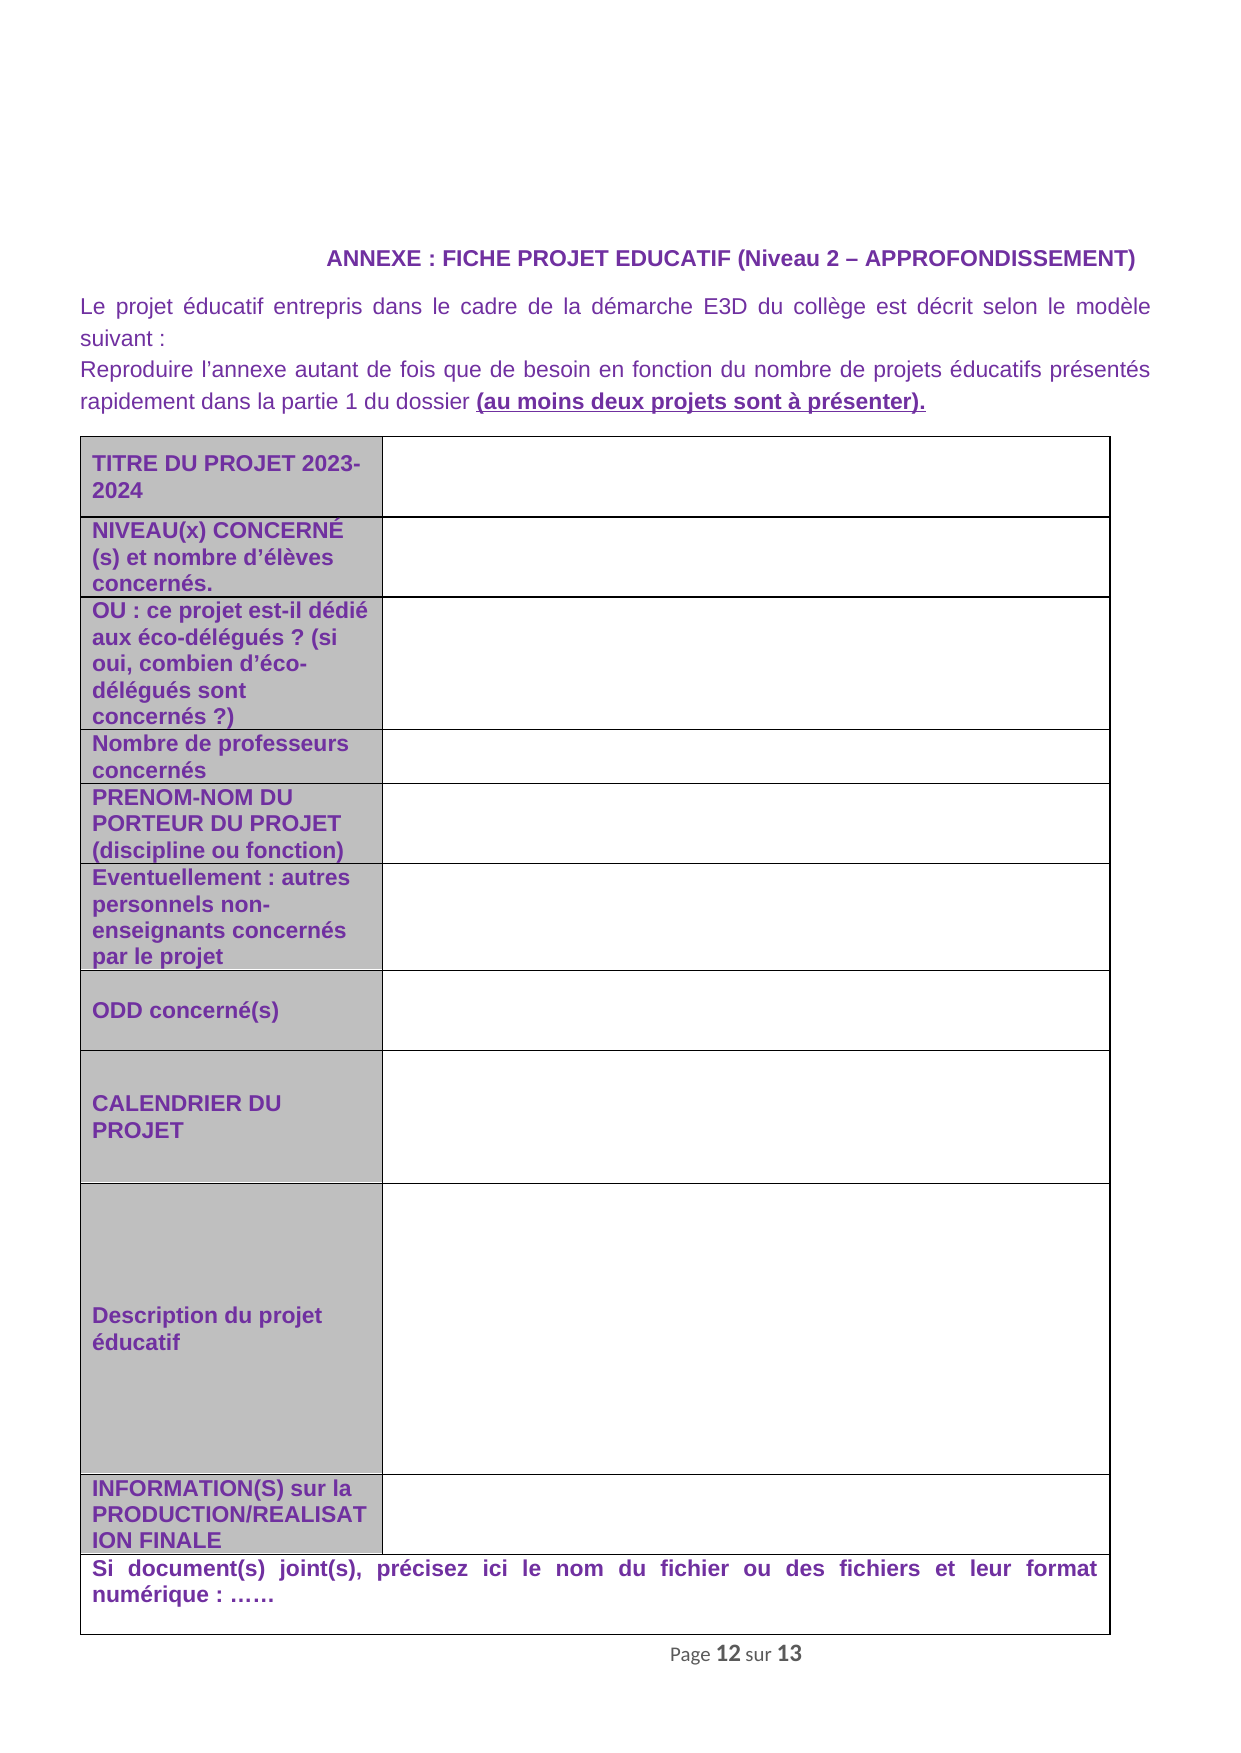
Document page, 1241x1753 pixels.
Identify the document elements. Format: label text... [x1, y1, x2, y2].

table_cell Nombre de professeurs concernés [81, 730, 382, 783]
table_header [383, 437, 1109, 516]
table_cell OU : ce projet est-il dédié aux éco-délégués ? (si oui, combien d’éco-délégués sont concernés ?) [81, 598, 382, 729]
table_cell INFORMATION(S) sur la PRODUCTION/REALISATION FINALE [81, 1475, 382, 1553]
table_cell Si document(s) joint(s), précisez ici le nom du fichier ou des fichiers et leur format numérique : …… [81, 1555, 1109, 1634]
table_cell [383, 518, 1109, 596]
table_cell [383, 598, 1109, 729]
text ANNEXE : FICHE PROJET EDUCATIF (Niveau 2 – APPROFONDISSEMENT) [320, 245, 1152, 271]
table_cell [383, 784, 1109, 863]
table_cell Eventuellement : autres personnels non-enseignants concernés par le projet [81, 864, 382, 969]
table_cell [383, 730, 1109, 783]
table_cell NIVEAU(x) CONCERNÉ (s) et nombre d’élèves concernés. [81, 518, 382, 596]
table_cell [383, 864, 1109, 969]
text Reproduire l’annexe autant de fois que de besoin en fonction du nombre de projets éducatifs présentés rapidement dans la partie 1 du dossier (au moins deux projets sont à présenter). [80, 356, 1152, 414]
table_cell CALENDRIER DU PROJET [81, 1051, 382, 1182]
table_cell Description du projet éducatif [81, 1184, 382, 1473]
table_cell [383, 1051, 1109, 1182]
table_cell [383, 1184, 1109, 1473]
table_cell PRENOM-NOM DU PORTEUR DU PROJET (discipline ou fonction) [81, 784, 382, 863]
table_cell [383, 971, 1109, 1050]
table_cell ODD concerné(s) [81, 971, 382, 1050]
table_header TITRE DU PROJET 2023-2024 [81, 437, 382, 516]
table_cell [383, 1475, 1109, 1553]
text Le projet éducatif entrepris dans le cadre de la démarche E3D du collège est décrit selon le modèle suivant : [80, 293, 1152, 351]
